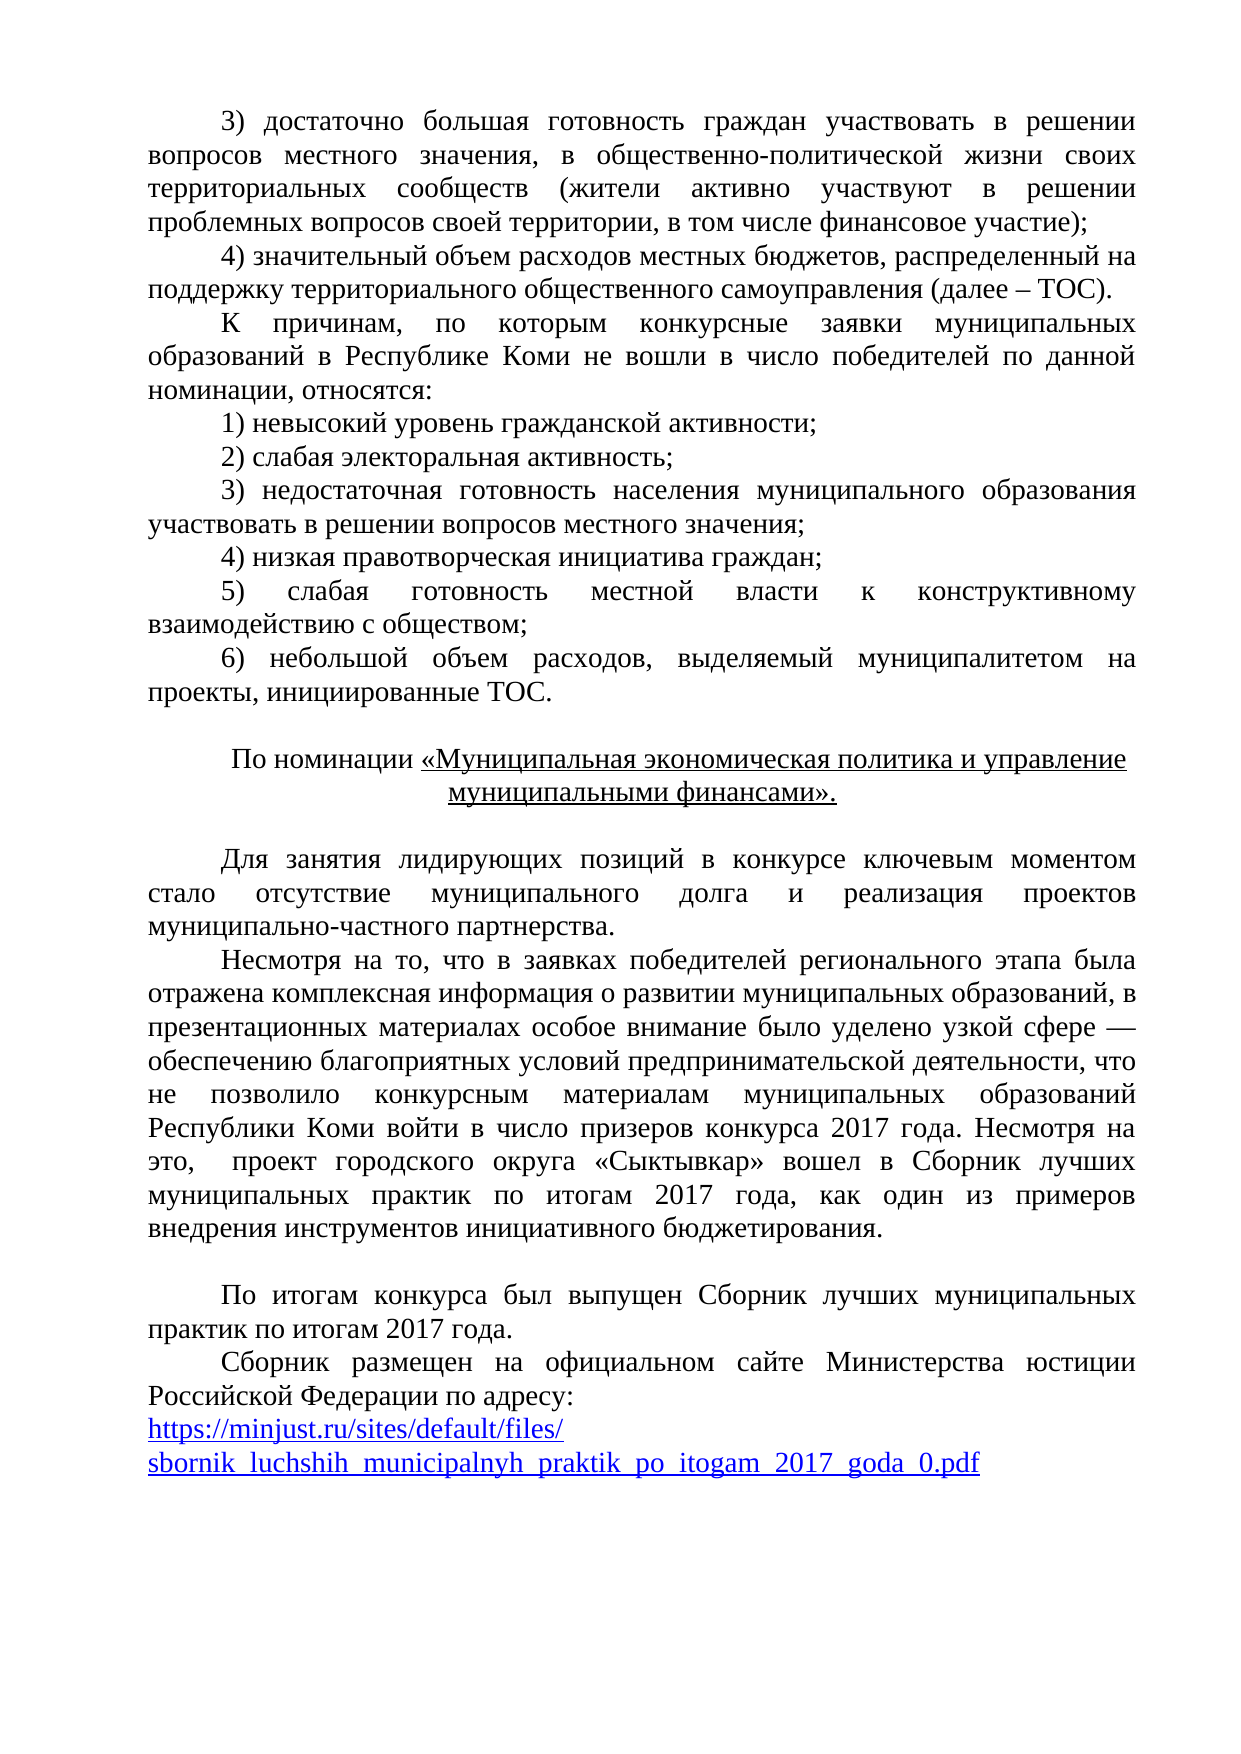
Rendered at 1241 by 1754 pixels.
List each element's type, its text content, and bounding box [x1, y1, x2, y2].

text По номинации «Муниципальная экономическая политика и управление муниципальными финансами». [148, 741, 1137, 808]
text https://minjust.ru/sites/default/files/sbornik_luchshih_municipalnyh_praktik_po_itogam_2017_goda_0.pdf [148, 1412, 1137, 1479]
text 3) недостаточная готовность населения муниципального образования участвовать в решении вопросов местного значения; [148, 472, 1137, 539]
text 5) слабая готовность местной власти к конструктивному взаимодействию с обществом; [148, 573, 1137, 640]
text 6) небольшой объем расходов, выделяемый муниципалитетом на проекты, инициированные ТОС. [148, 640, 1137, 707]
text По итогам конкурса был выпущен Сборник лучших муниципальных практик по итогам 2017 года. [148, 1277, 1137, 1344]
text 1) невысокий уровень гражданской активности; [148, 405, 1137, 439]
text К причинам, по которым конкурсные заявки муниципальных образований в Республике Коми не вошли в число победителей по данной номинации, относятся: [148, 305, 1137, 405]
text Несмотря на то, что в заявках победителей регионального этапа была отражена комплексная информация о развитии муниципальных образований, в презентационных материалах особое внимание было уделено узкой сфере — обеспечению благоприятных условий предпринимательской деятельности, что не позволило конкурсным материалам муниципальных образований Республики Коми войти в число призеров конкурса 2017 года. Несмотря на это, проект городского округа «Сыктывкар» вошел в Сборник лучших муниципальных практик по итогам 2017 года, как один из примеров внедрения инструментов инициативного бюджетирования. [148, 942, 1137, 1244]
text 2) слабая электоральная активность; [148, 439, 1137, 472]
text Для занятия лидирующих позиций в конкурсе ключевым моментом стало отсутствие муниципального долга и реализация проектов муниципально-частного партнерства. [148, 841, 1137, 942]
text 4) низкая правотворческая инициатива граждан; [148, 539, 1137, 573]
text 4) значительный объем расходов местных бюджетов, распределенный на поддержку территориального общественного самоуправления (далее – ТОС). [148, 238, 1137, 305]
text 3) достаточно большая готовность граждан участвовать в решении вопросов местного значения, в общественно-политической жизни своих территориальных сообществ (жители активно участвуют в решении проблемных вопросов своей территории, в том числе финансовое участие); [148, 103, 1137, 238]
text Сборник размещен на официальном сайте Министерства юстиции Российской Федерации по адресу: [148, 1344, 1137, 1412]
